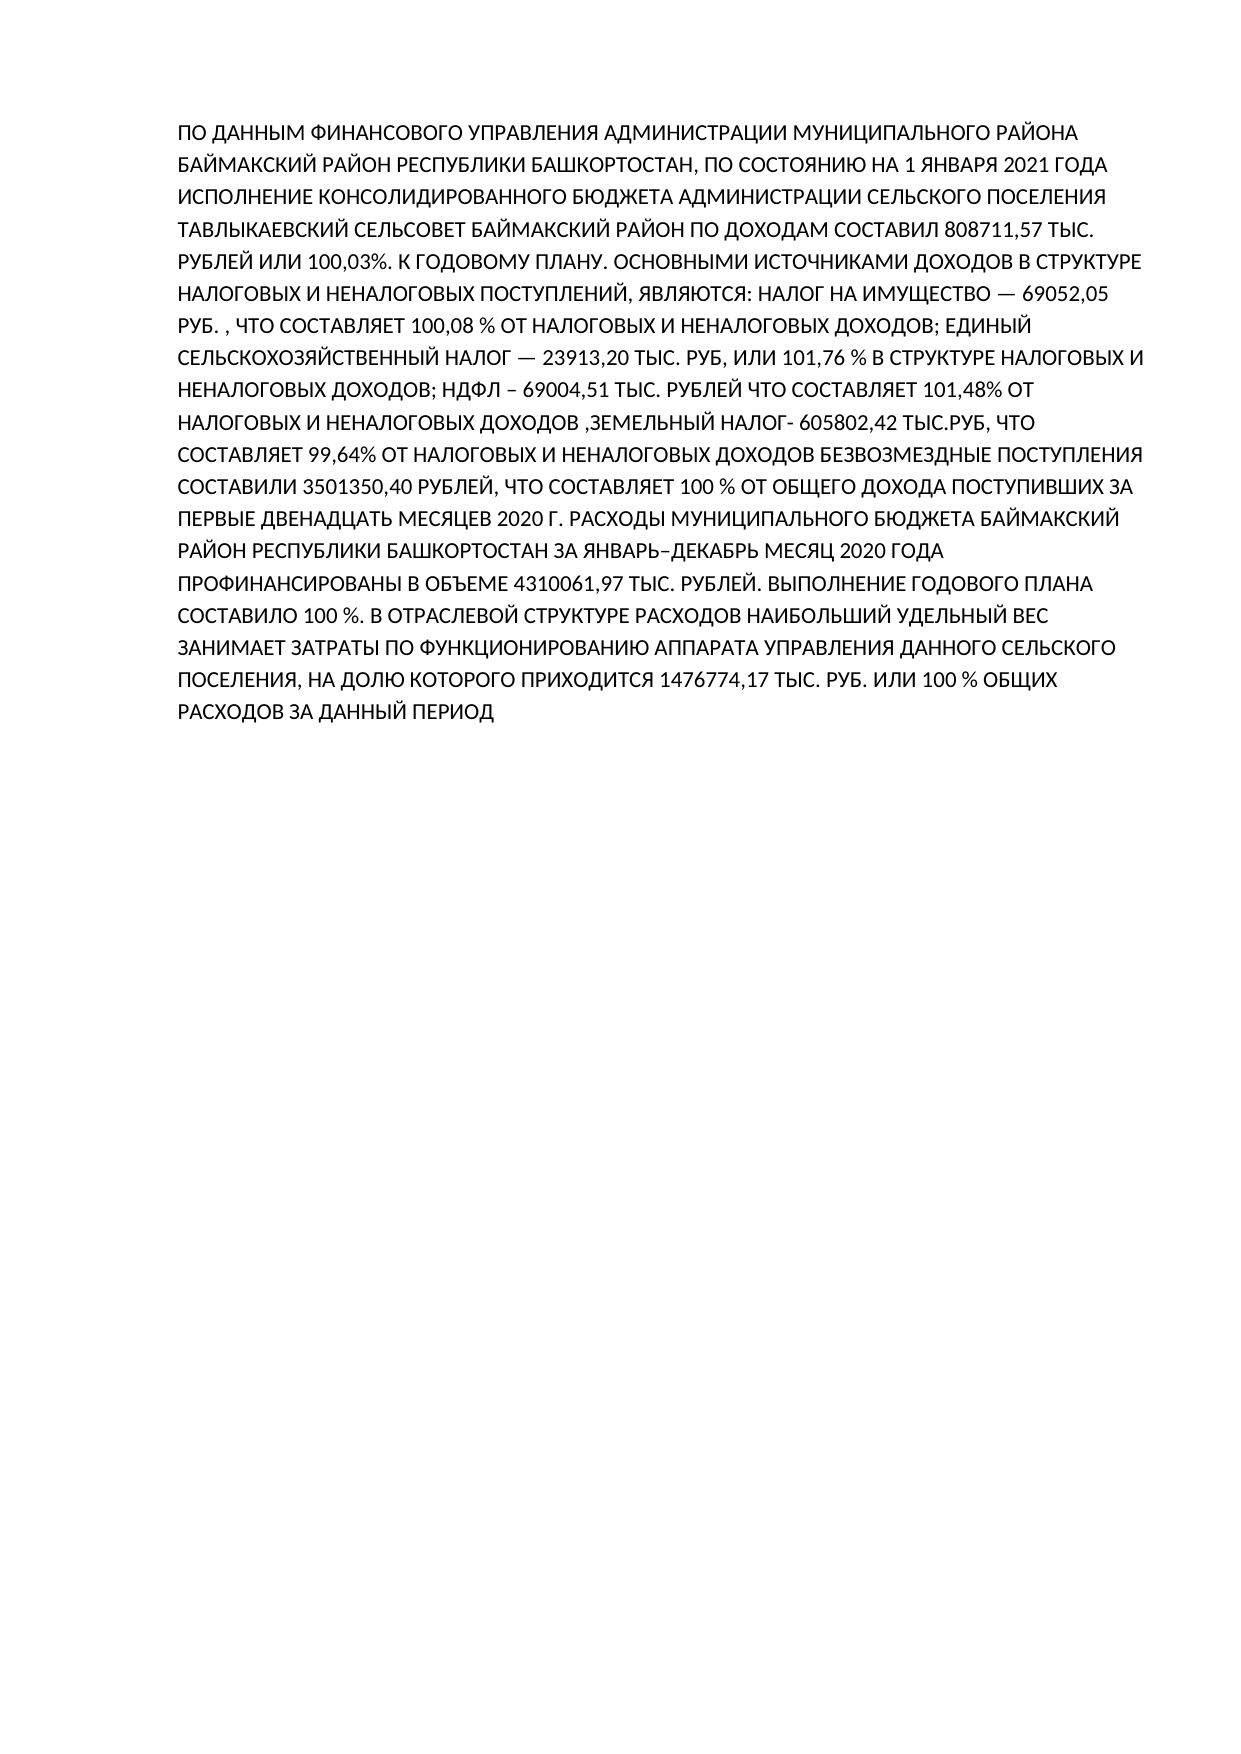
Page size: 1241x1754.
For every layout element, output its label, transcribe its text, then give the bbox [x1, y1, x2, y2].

text ПО ДАННЫМ ФИНАНСОВОГО УПРАВЛЕНИЯ АДМИНИСТРАЦИИ МУНИЦИПАЛЬНОГО РАЙОНА БАЙМАКСКИЙ РАЙОН РЕСПУБЛИКИ БАШКОРТОСТАН, ПО СОСТОЯНИЮ НА 1 ЯНВАРЯ 2021 ГОДА ИСПОЛНЕНИЕ КОНСОЛИДИРОВАННОГО БЮДЖЕТА АДМИНИСТРАЦИИ СЕЛЬСКОГО ПОСЕЛЕНИЯ ТАВЛЫКАЕВСКИЙ СЕЛЬСОВЕТ БАЙМАКСКИЙ РАЙОН ПО ДОХОДАМ СОСТАВИЛ 808711,57 ТЫС. РУБЛЕЙ ИЛИ 100,03%. К ГОДОВОМУ ПЛАНУ. ОСНОВНЫМИ ИСТОЧНИКАМИ ДОХОДОВ В СТРУКТУРЕ НАЛОГОВЫХ И НЕНАЛОГОВЫХ ПОСТУПЛЕНИЙ, ЯВЛЯЮТСЯ: НАЛОГ НА ИМУЩЕСТВО — 69052,05 РУБ. , ЧТО СОСТАВЛЯЕТ 100,08 % ОТ НАЛОГОВЫХ И НЕНАЛОГОВЫХ ДОХОДОВ; ЕДИНЫЙ СЕЛЬСКОХОЗЯЙСТВЕННЫЙ НАЛОГ — 23913,20 ТЫС. РУБ, ИЛИ 101,76 % В СТРУКТУРЕ НАЛОГОВЫХ И НЕНАЛОГОВЫХ ДОХОДОВ; НДФЛ – 69004,51 ТЫС. РУБЛЕЙ ЧТО СОСТАВЛЯЕТ 101,48% ОТ НАЛОГОВЫХ И НЕНАЛОГОВЫХ ДОХОДОВ ,ЗЕМЕЛЬНЫЙ НАЛОГ- 605802,42 ТЫС.РУБ, ЧТО СОСТАВЛЯЕТ 99,64% ОТ НАЛОГОВЫХ И НЕНАЛОГОВЫХ ДОХОДОВ БЕЗВОЗМЕЗДНЫЕ ПОСТУПЛЕНИЯ СОСТАВИЛИ 3501350,40 РУБЛЕЙ, ЧТО СОСТАВЛЯЕТ 100 % ОТ ОБЩЕГО ДОХОДА ПОСТУПИВШИХ ЗА ПЕРВЫЕ ДВЕНАДЦАТЬ МЕСЯЦЕВ 2020 Г. РАСХОДЫ МУНИЦИПАЛЬНОГО БЮДЖЕТА БАЙМАКСКИЙ РАЙОН РЕСПУБЛИКИ БАШКОРТОСТАН ЗА ЯНВАРЬ–ДЕКАБРЬ МЕСЯЦ 2020 ГОДА ПРОФИНАНСИРОВАНЫ В ОБЪЕМЕ 4310061,97 ТЫС. РУБЛЕЙ. ВЫПОЛНЕНИЕ ГОДОВОГО ПЛАНА СОСТАВИЛО 100 %. В ОТРАСЛЕВОЙ СТРУКТУРЕ РАСХОДОВ НАИБОЛЬШИЙ УДЕЛЬНЫЙ ВЕС ЗАНИМАЕТ ЗАТРАТЫ ПО ФУНКЦИОНИРОВАНИЮ АППАРАТА УПРАВЛЕНИЯ ДАННОГО СЕЛЬСКОГО ПОСЕЛЕНИЯ, НА ДОЛЮ КОТОРОГО ПРИХОДИТСЯ 1476774,17 ТЫС. РУБ. ИЛИ 100 % ОБЩИХ РАСХОДОВ ЗА ДАННЫЙ ПЕРИОД [177, 118, 1152, 726]
